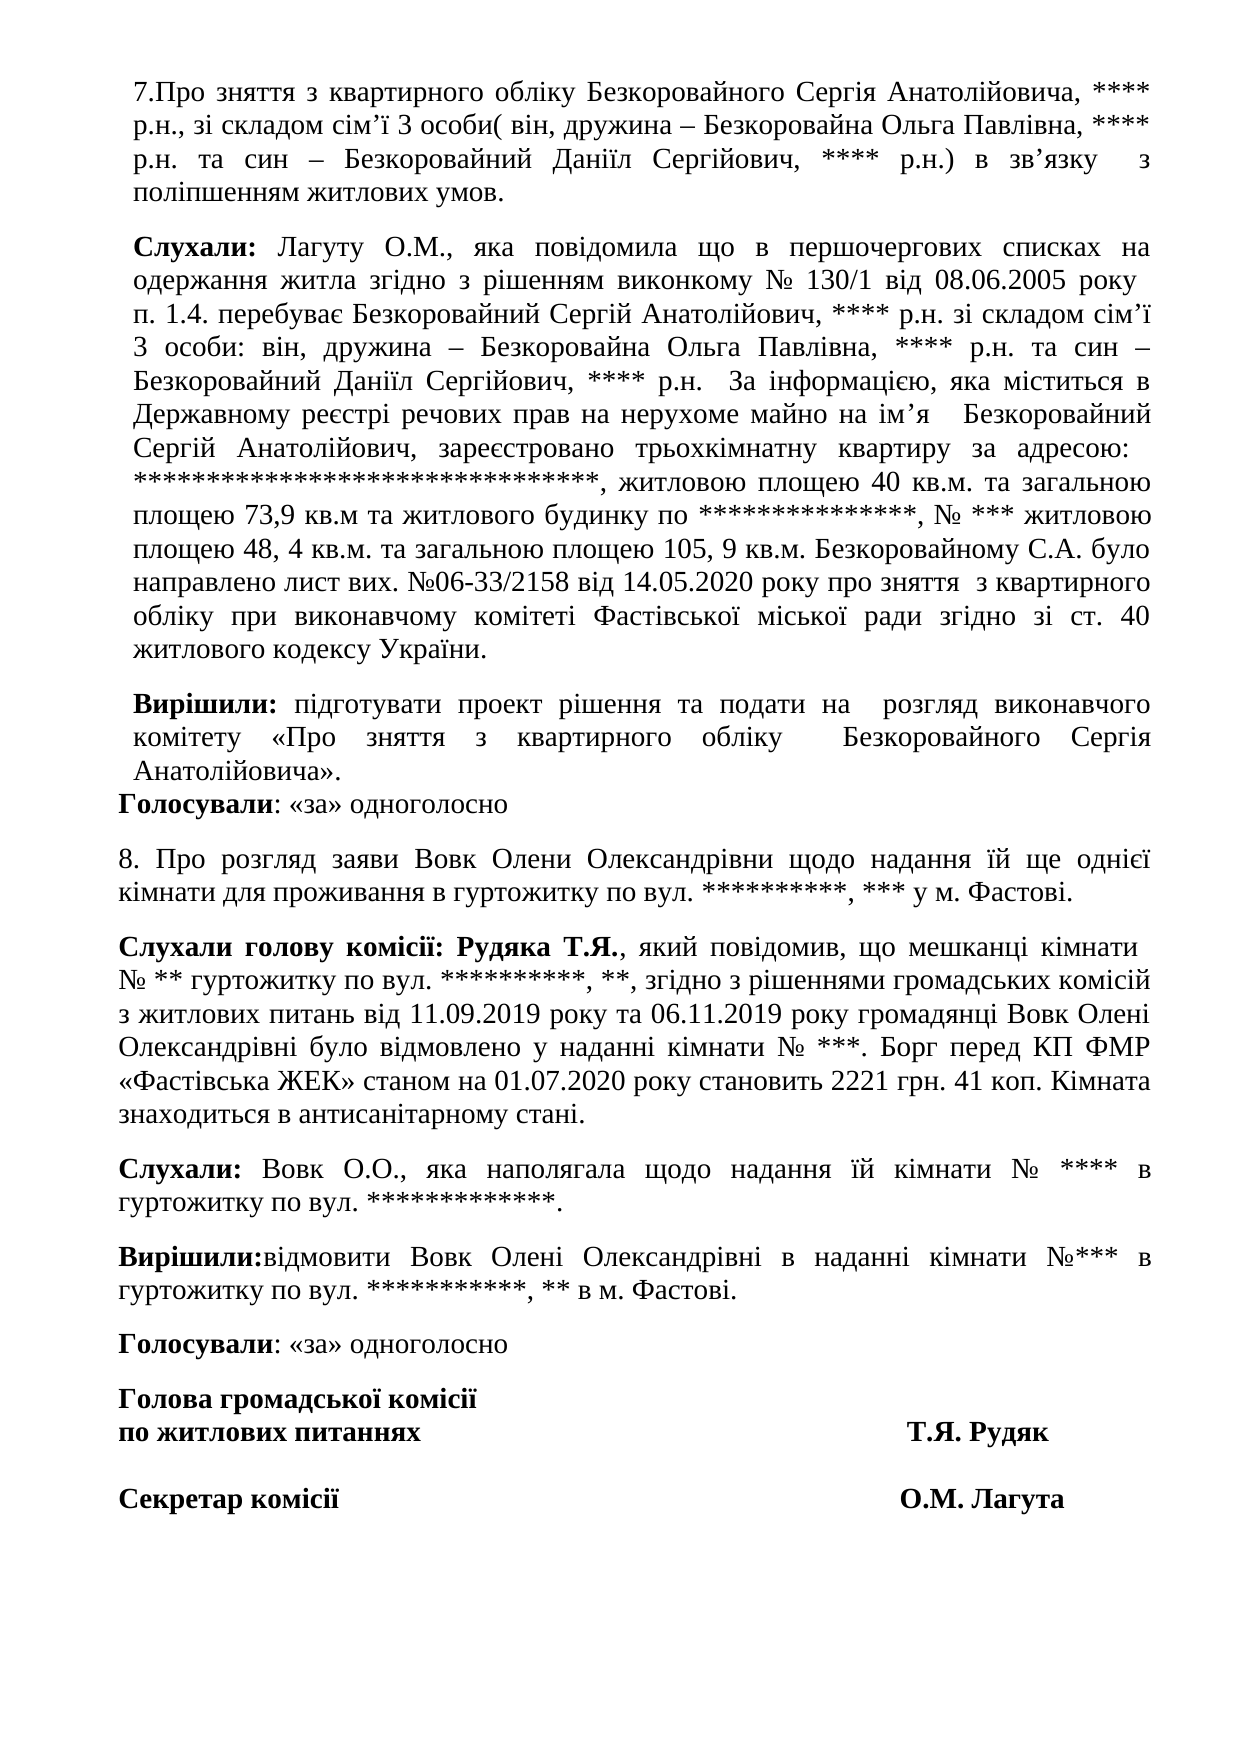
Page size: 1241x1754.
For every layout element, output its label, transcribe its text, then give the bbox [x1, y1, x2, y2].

text по житлових питаннях Т.Я. Рудяк [118, 1414, 1152, 1448]
text Вирішили: підготувати проект рішення та подати на розгляд виконавчого комітету «Про зняття з квартирного обліку Безкоровайного Сергія Анатолійовича». [133, 686, 1152, 786]
text Голосували: «за» одноголосно [118, 786, 1152, 820]
text Голова громадської комісії [118, 1381, 1152, 1414]
text 7.Про зняття з квартирного обліку Безкоровайного Сергія Анатолійовича, **** р.н., зі складом сім’ї 3 особи( він, дружина – Безкоровайна Ольга Павлівна, **** р.н. та син – Безкоровайний Даніїл Сергійович, **** р.н.) в зв’язку з поліпшенням житлових умов. [133, 74, 1152, 208]
text Секретар комісії О.М. Лагута [118, 1482, 1152, 1515]
text Слухали: Вовк О.О., яка наполягала щодо надання їй кімнати № **** в гуртожитку по вул. *************. [118, 1151, 1152, 1218]
text Слухали: Лагуту О.М., яка повідомила що в першочергових списках на одержання житла згідно з рішенням виконкому № 130/1 від 08.06.2005 року п. 1.4. перебуває Безкоровайний Сергій Анатолійович, **** р.н. зі складом сім’ї 3 особи: він, дружина – Безкоровайна Ольга Павлівна, **** р.н. та син – Безкоровайний Даніїл Сергійович, **** р.н. За інформацією, яка міститься в Державному реєстрі речових прав на нерухоме майно на ім’я Безкоровайний Сергій Анатолійович, зареєстровано трьохкімнатну квартиру за адресою: ********************************, житловою площею 40 кв.м. та загальною площею 73,9 кв.м та житлового будинку по ***************, № *** житловою площею 48, 4 кв.м. та загальною площею 105, 9 кв.м. Безкоровайному С.А. було направлено лист вих. №06-33/2158 від 14.05.2020 року про зняття з квартирного обліку при виконавчому комітеті Фастівської міської ради згідно зі ст. 40 житлового кодексу України. [133, 229, 1152, 665]
text Слухали голову комісії: Рудяка Т.Я., який повідомив, що мешканці кімнати № ** гуртожитку по вул. **********, **, згідно з рішеннями громадських комісій з житлових питань від 11.09.2019 року та 06.11.2019 року громадянці Вовк Олені Олександрівні було відмовлено у наданні кімнати № ***. Борг перед КП ФМР «Фастівська ЖЕК» станом на 01.07.2020 року становить 2221 грн. 41 коп. Кімната знаходиться в антисанітарному стані. [118, 929, 1152, 1130]
text Вирішили:відмовити Вовк Олені Олександрівні в наданні кімнати №*** в гуртожитку по вул. ***********, ** в м. Фастові. [118, 1239, 1152, 1306]
text Голосували: «за» одноголосно [118, 1327, 1152, 1360]
text 8. Про розгляд заяви Вовк Олени Олександрівни щодо надання їй ще однієї кімнати для проживання в гуртожитку по вул. **********, *** у м. Фастові. [118, 841, 1152, 908]
